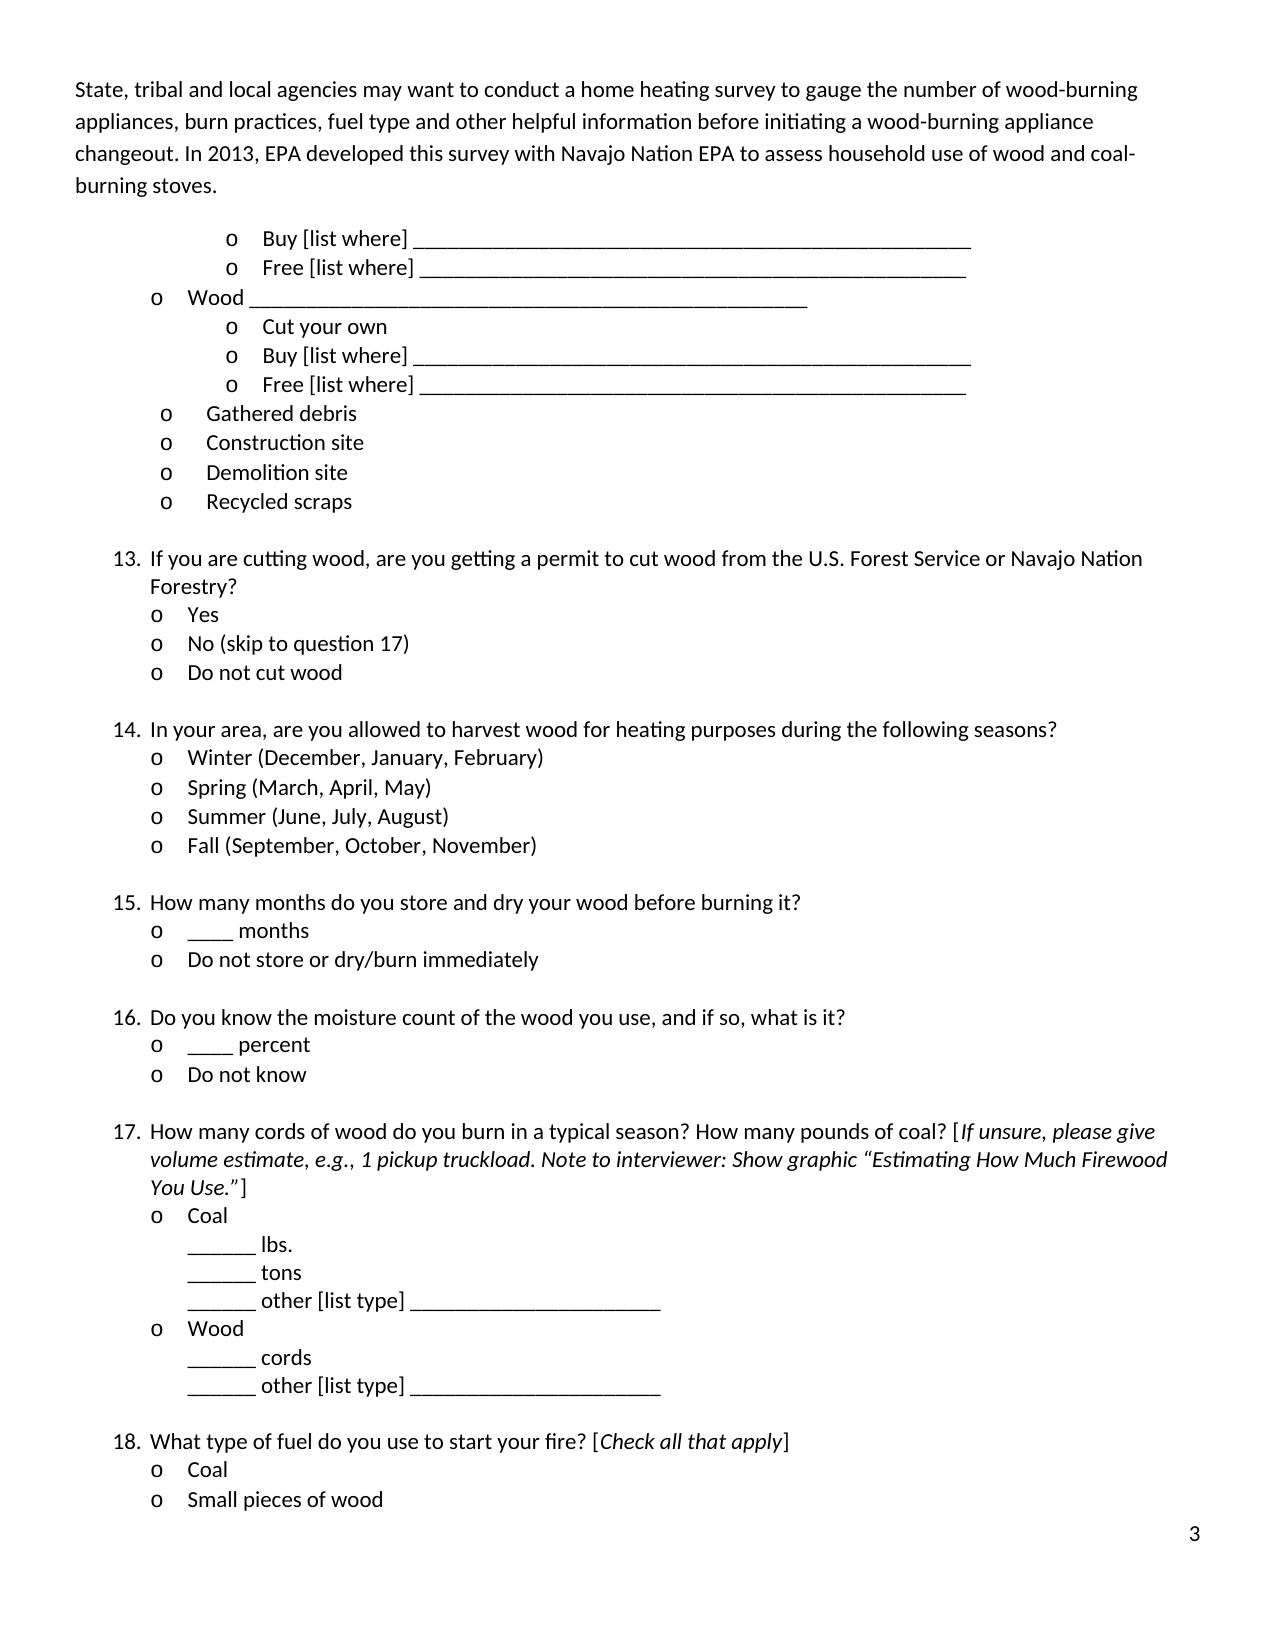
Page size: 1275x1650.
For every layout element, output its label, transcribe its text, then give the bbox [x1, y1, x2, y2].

list Free [list where] ________________________________________________ [225, 253, 1200, 283]
list Free [list where] ________________________________________________ [225, 370, 1200, 399]
list Summer (June, July, August) [150, 802, 1200, 831]
list Do you know the moisture count of the wood you use, and if so, what is it? [112, 1003, 1200, 1031]
list Spring (March, April, May) [150, 773, 1200, 802]
list ____ months [150, 916, 1200, 945]
list Coal [150, 1456, 1200, 1485]
text ______ other [list type] ______________________ [187, 1286, 1200, 1314]
list Yes [150, 600, 1200, 629]
list Cut your own [225, 312, 1200, 341]
list Do not cut wood [150, 658, 1200, 687]
list Demolition site [159, 458, 1200, 487]
list Fall (September, October, November) [150, 831, 1200, 860]
list Wood _________________________________________________ [150, 283, 1200, 312]
list Coal [150, 1201, 1200, 1230]
list In your area, are you allowed to harvest wood for heating purposes during the following seasons? [112, 716, 1200, 743]
text ______ cords [187, 1343, 1200, 1371]
list Gathered debris [159, 399, 1200, 428]
list Do not store or dry/burn immediately [150, 945, 1200, 974]
list Winter (December, January, February) [150, 743, 1200, 773]
list Wood [150, 1314, 1200, 1343]
list ____ percent [150, 1031, 1200, 1060]
list Recycled scraps [159, 487, 1200, 516]
list Small pieces of wood [150, 1485, 1200, 1514]
list How many months do you store and dry your wood before burning it? [112, 888, 1200, 916]
list Buy [list where] _________________________________________________ [225, 224, 1200, 253]
list If you are cutting wood, are you getting a permit to cut wood from the U.S. Forest Service or Navajo Nation Forestry? [112, 544, 1200, 600]
text ______ tons [187, 1258, 1200, 1286]
list Do not know [150, 1060, 1200, 1089]
list How many cords of wood do you burn in a typical season? How many pounds of coal? [If unsure, please give volume estimate, e.g., 1 pickup truckload. Note to interviewer: Show graphic “Estimating How Much Firewood You Use.”] [112, 1117, 1200, 1201]
text ______ lbs. [187, 1230, 1200, 1258]
text ______ other [list type] ______________________ [187, 1371, 1200, 1399]
list What type of fuel do you use to start your fire? [Check all that apply] [112, 1427, 1200, 1456]
list No (skip to question 17) [150, 629, 1200, 658]
list Buy [list where] _________________________________________________ [225, 341, 1200, 370]
list Construction site [159, 428, 1200, 458]
